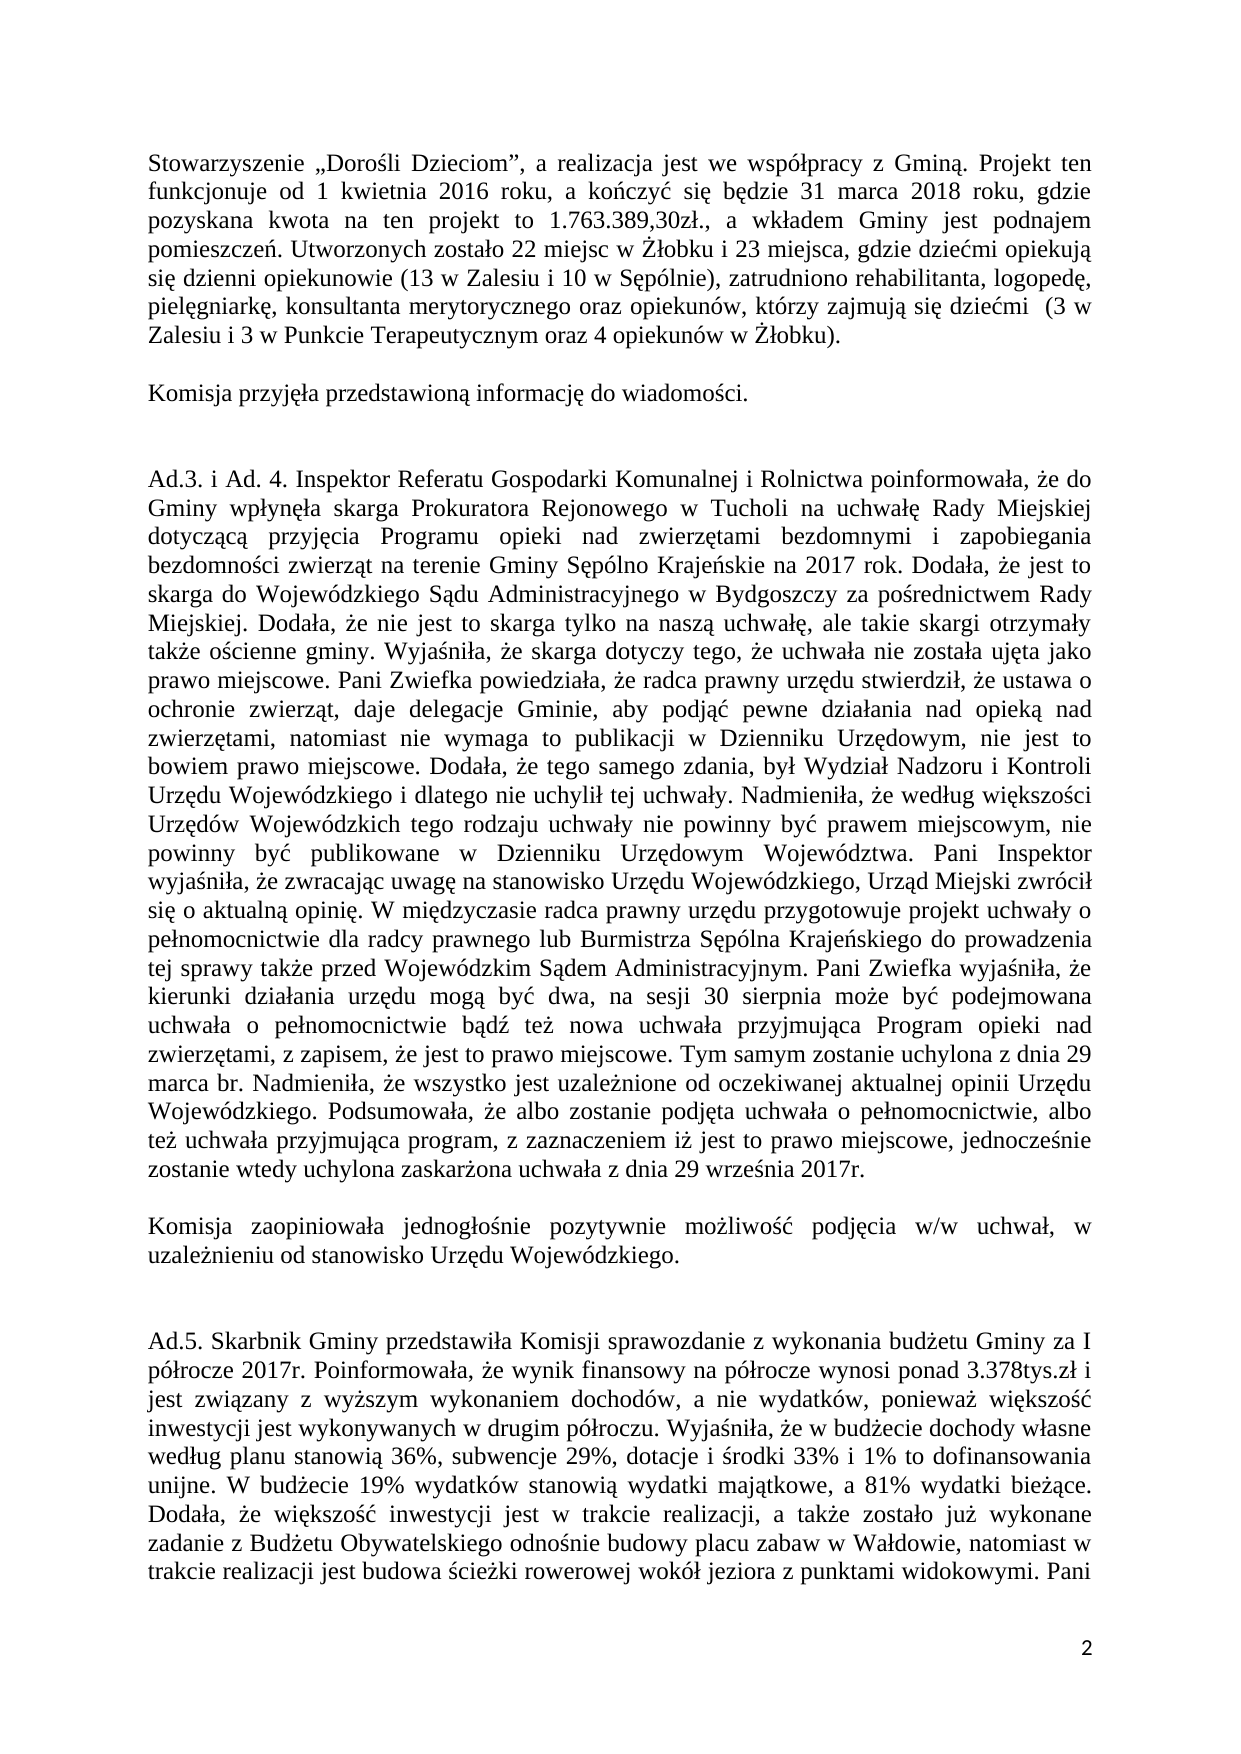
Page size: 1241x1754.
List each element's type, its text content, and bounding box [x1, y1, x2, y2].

text Ad.3. i Ad. 4. Inspektor Referatu Gospodarki Komunalnej i Rolnictwa poinformowała, że do Gminy wpłynęła skarga Prokuratora Rejonowego w Tucholi na uchwałę Rady Miejskiej dotyczącą przyjęcia Programu opieki nad zwierzętami bezdomnymi i zapobiegania bezdomności zwierząt na terenie Gminy Sępólno Krajeńskie na 2017 rok. Dodała, że jest to skarga do Wojewódzkiego Sądu Administracyjnego w Bydgoszczy za pośrednictwem Rady Miejskiej. Dodała, że nie jest to skarga tylko na naszą uchwałę, ale takie skargi otrzymały także ościenne gminy. Wyjaśniła, że skarga dotyczy tego, że uchwała nie została ujęta jako prawo miejscowe. Pani Zwiefka powiedziała, że radca prawny urzędu stwierdził, że ustawa o ochronie zwierząt, daje delegacje Gminie, aby podjąć pewne działania nad opieką nad zwierzętami, natomiast nie wymaga to publikacji w Dzienniku Urzędowym, nie jest to bowiem prawo miejscowe. Dodała, że tego samego zdania, był Wydział Nadzoru i Kontroli Urzędu Wojewódzkiego i dlatego nie uchylił tej uchwały. Nadmieniła, że według większości Urzędów Wojewódzkich tego rodzaju uchwały nie powinny być prawem miejscowym, nie powinny być publikowane w Dzienniku Urzędowym Województwa. Pani Inspektor wyjaśniła, że zwracając uwagę na stanowisko Urzędu Wojewódzkiego, Urząd Miejski zwrócił się o aktualną opinię. W międzyczasie radca prawny urzędu przygotowuje projekt uchwały o pełnomocnictwie dla radcy prawnego lub Burmistrza Sępólna Krajeńskiego do prowadzenia tej sprawy także przed Wojewódzkim Sądem Administracyjnym. Pani Zwiefka wyjaśniła, że kierunki działania urzędu mogą być dwa, na sesji 30 sierpnia może być podejmowana uchwała o pełnomocnictwie bądź też nowa uchwała przyjmująca Program opieki nad zwierzętami, z zapisem, że jest to prawo miejscowe. Tym samym zostanie uchylona z dnia 29 marca br. Nadmieniła, że wszystko jest uzależnione od oczekiwanej aktualnej opinii Urzędu Wojewódzkiego. Podsumowała, że albo zostanie podjęta uchwała o pełnomocnictwie, albo też uchwała przyjmująca program, z zaznaczeniem iż jest to prawo miejscowe, jednocześnie zostanie wtedy uchylona zaskarżona uchwała z dnia 29 września 2017r. [148, 464, 1093, 1183]
text Komisja zaopiniowała jednogłośnie pozytywnie możliwość podjęcia w/w uchwał, w uzależnieniu od stanowisko Urzędu Wojewódzkiego. [148, 1211, 1093, 1269]
text Komisja przyjęła przedstawioną informację do wiadomości. [148, 378, 1093, 406]
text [148, 148, 1093, 349]
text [148, 1326, 1093, 1585]
